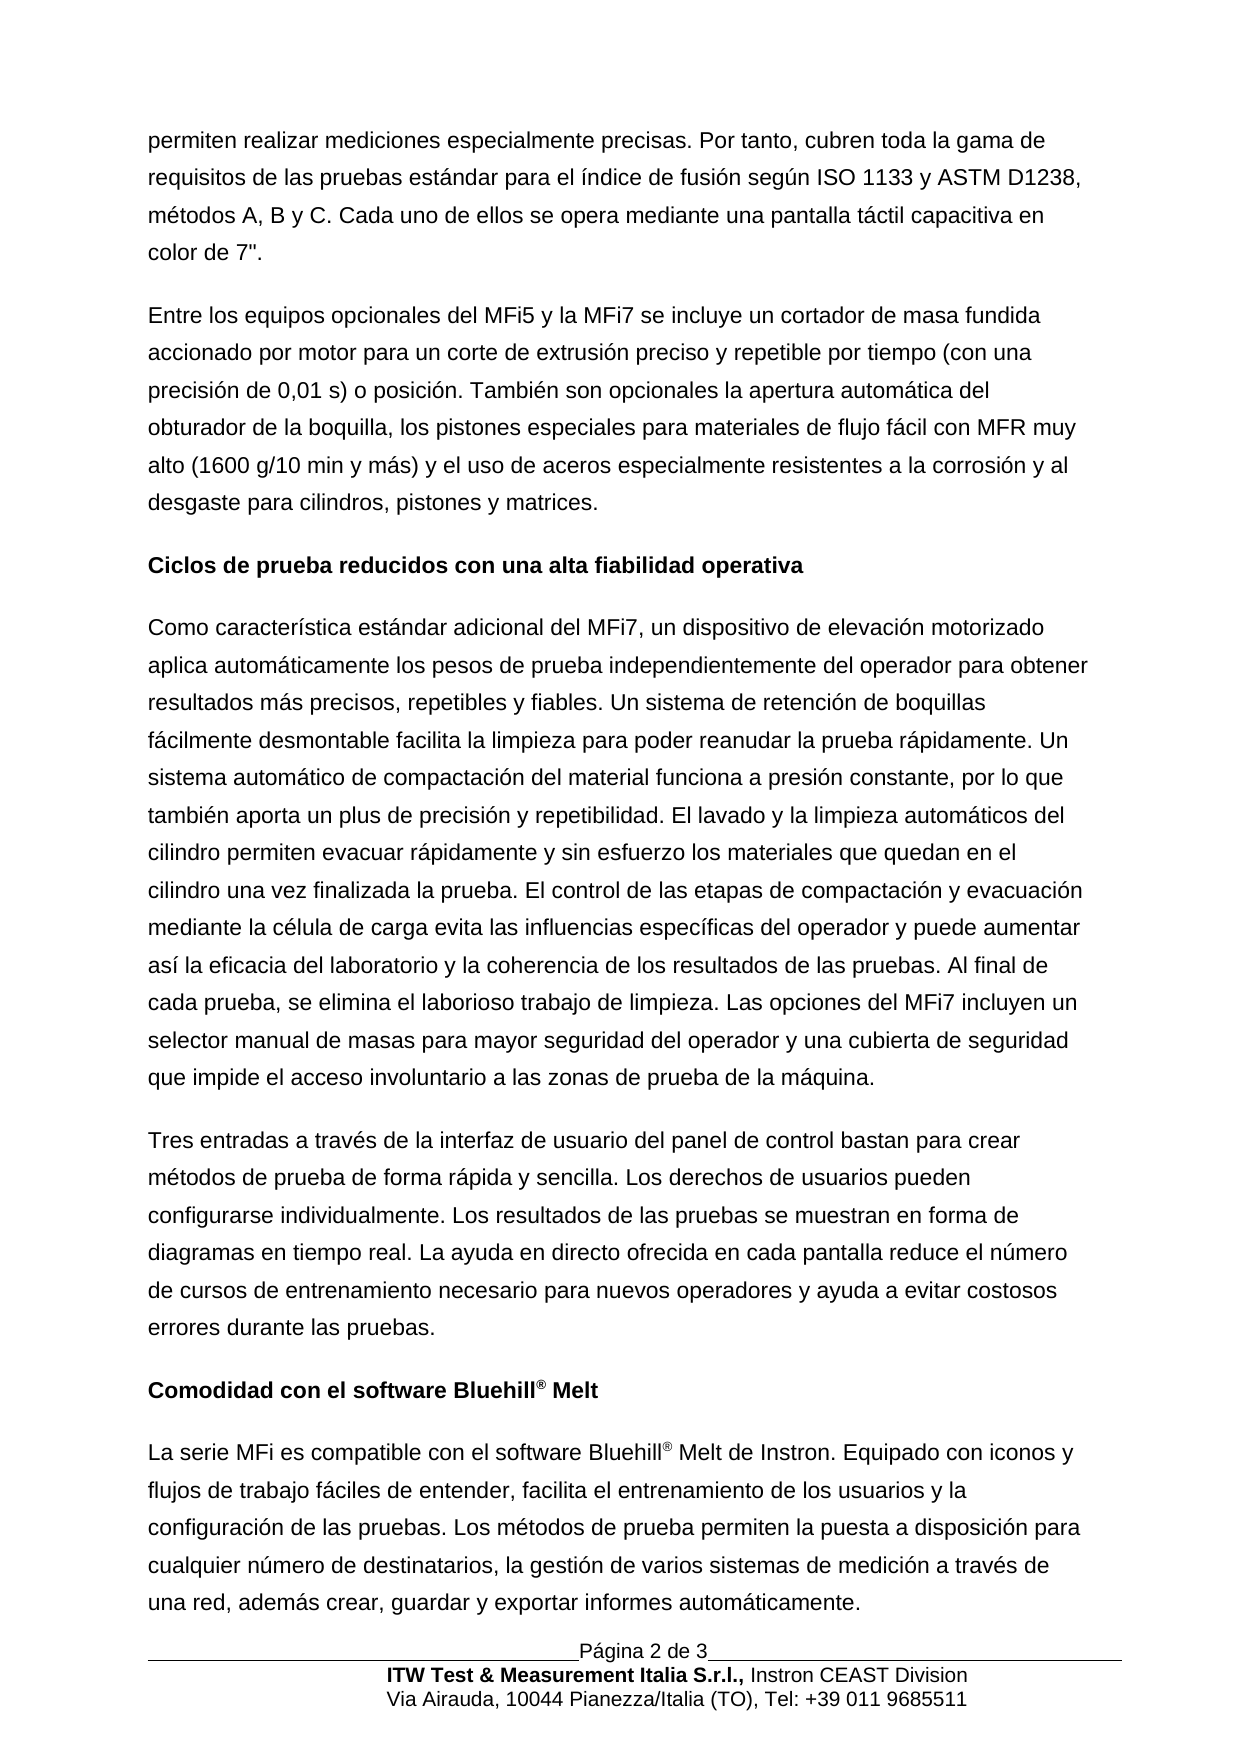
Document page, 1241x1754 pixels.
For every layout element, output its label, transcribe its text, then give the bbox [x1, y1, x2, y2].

text La serie MFi es compatible con el software Bluehill® Melt de Instron. Equipado con iconos y flujos de trabajo fáciles de entender, facilita el entrenamiento de los usuarios y la configuración de las pruebas. Los métodos de prueba permiten la puesta a disposición para cualquier número de destinatarios, la gestión de varios sistemas de medición a través de una red, además crear, guardar y exportar informes automáticamente. [148, 1431, 1093, 1618]
text Entre los equipos opcionales del MFi5 y la MFi7 se incluye un cortador de masa fundida accionado por motor para un corte de extrusión preciso y repetible por tiempo (con una precisión de 0,01 s) o posición. También son opcionales la apertura automática del obturador de la boquilla, los pistones especiales para materiales de flujo fácil con MFR muy alto (1600 g/10 min y más) y el uso de aceros especialmente resistentes a la corrosión y al desgaste para cilindros, pistones y matrices. [148, 293, 1093, 518]
text Tres entradas a través de la interfaz de usuario del panel de control bastan para crear métodos de prueba de forma rápida y sencilla. Los derechos de usuarios pueden configurarse individualmente. Los resultados de las pruebas se muestran en forma de diagramas en tiempo real. La ayuda en directo ofrecida en cada pantalla reduce el número de cursos de entrenamiento necesario para nuevos operadores y ayuda a evitar costosos errores durante las pruebas. [148, 1118, 1093, 1343]
text Como característica estándar adicional del MFi7, un dispositivo de elevación motorizado aplica automáticamente los pesos de prueba independientemente del operador para obtener resultados más precisos, repetibles y fiables. Un sistema de retención de boquillas fácilmente desmontable facilita la limpieza para poder reanudar la prueba rápidamente. Un sistema automático de compactación del material funciona a presión constante, por lo que también aporta un plus de precisión y repetibilidad. El lavado y la limpieza automáticos del cilindro permiten evacuar rápidamente y sin esfuerzo los materiales que quedan en el cilindro una vez finalizada la prueba. El control de las etapas de compactación y evacuación mediante la célula de carga evita las influencias específicas del operador y puede aumentar así la eficacia del laboratorio y la coherencia de los resultados de las pruebas. Al final de cada prueba, se elimina el laborioso trabajo de limpieza. Las opciones del MFi7 incluyen un selector manual de masas para mayor seguridad del operador y una cubierta de seguridad que impide el acceso involuntario a las zonas de prueba de la máquina. [148, 606, 1093, 1093]
text Comodidad con el software Bluehill® Melt [148, 1368, 1093, 1406]
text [148, 118, 1093, 268]
text Ciclos de prueba reducidos con una alta fiabilidad operativa [148, 543, 1093, 581]
